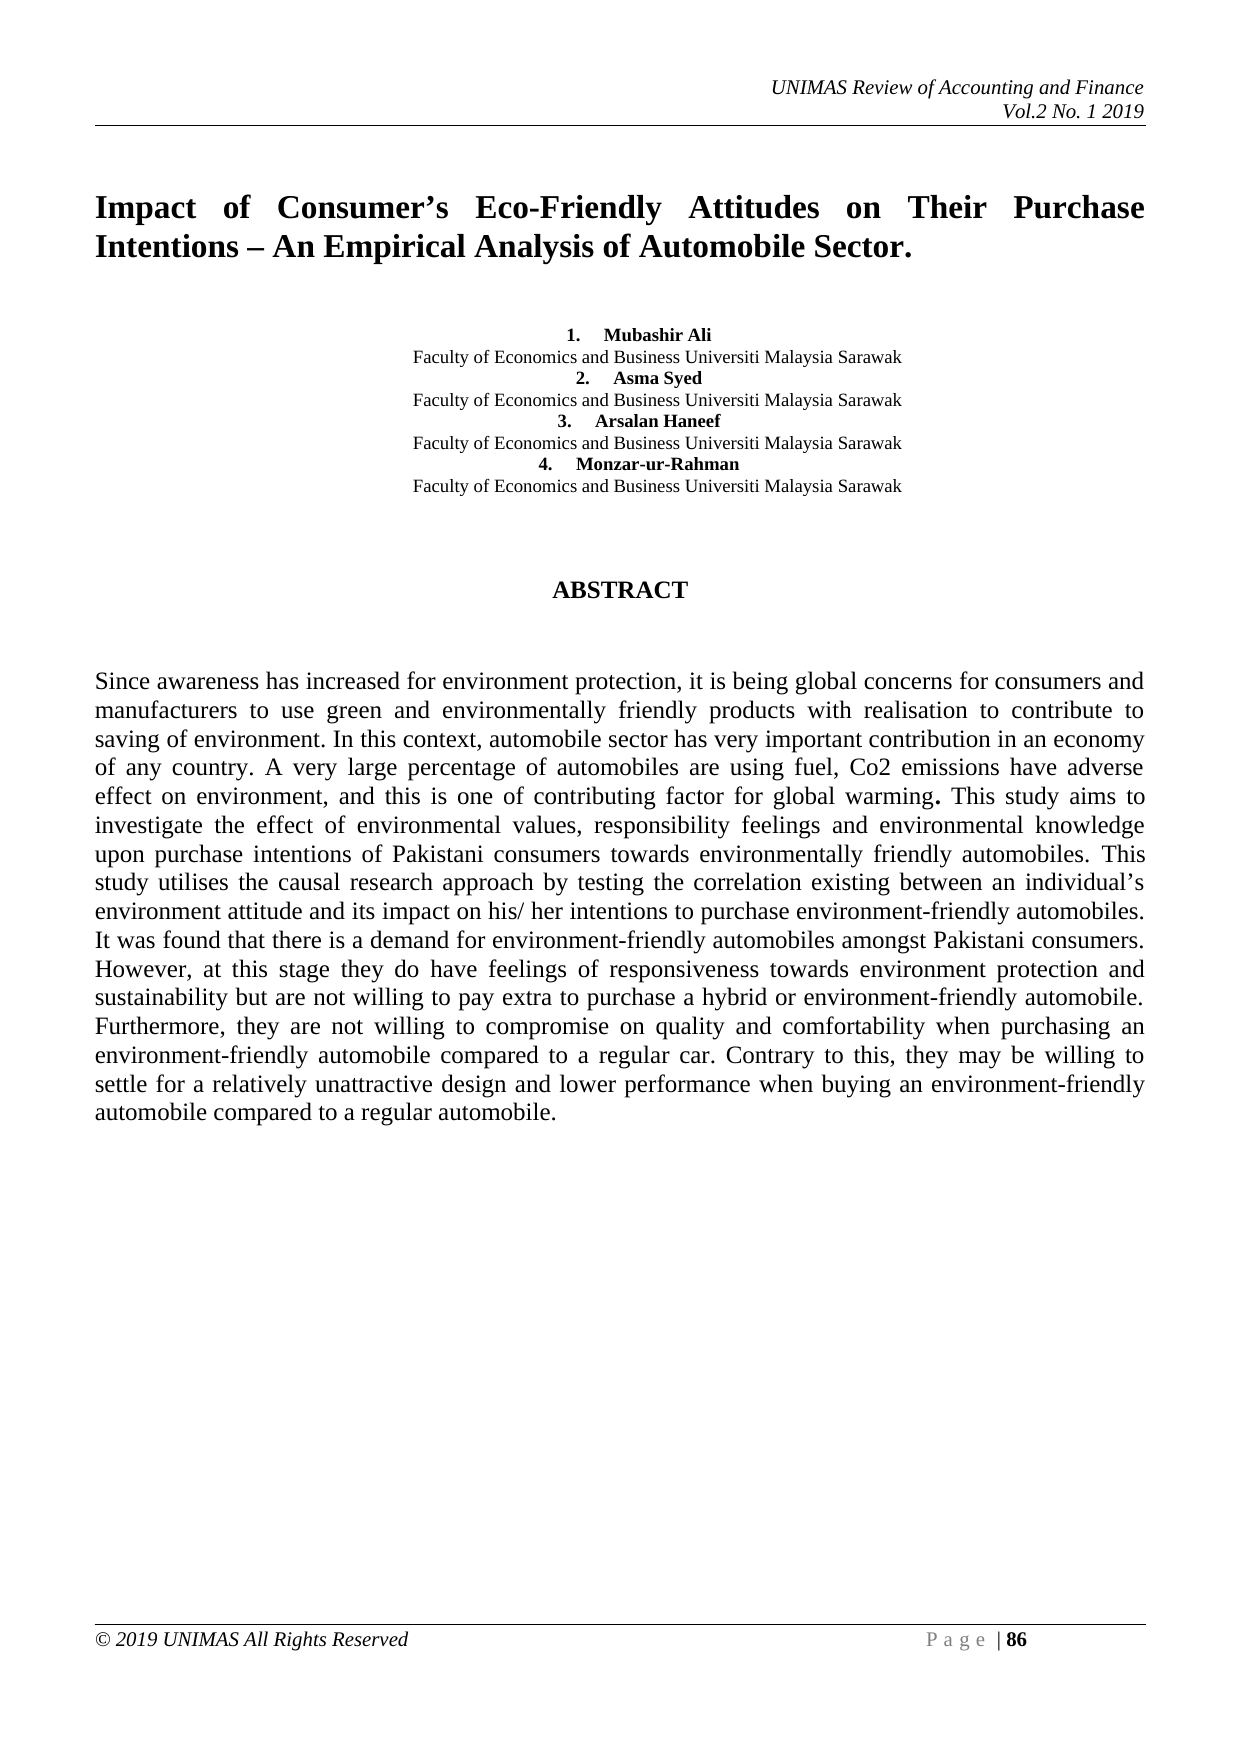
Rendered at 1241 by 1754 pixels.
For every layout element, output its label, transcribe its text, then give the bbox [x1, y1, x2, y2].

list Faculty of Economics and Business Universiti Malaysia Sarawak [169, 432, 1146, 453]
list Faculty of Economics and Business Universiti Malaysia Sarawak [169, 475, 1146, 496]
list Faculty of Economics and Business Universiti Malaysia Sarawak [169, 389, 1146, 410]
list Mubashir Ali [132, 324, 1146, 346]
list Asma Syed [132, 367, 1146, 389]
text Impact of Consumer’s Eco-Friendly Attitudes on Their Purchase Intentions – An Empirical Analysis of Automobile Sector. [94, 187, 1146, 264]
list Monzar-ur-Rahman [132, 453, 1146, 475]
text ABSTRACT [94, 575, 1146, 604]
list Faculty of Economics and Business Universiti Malaysia Sarawak [169, 346, 1146, 367]
list Arsalan Haneef [132, 410, 1146, 432]
text Since awareness has increased for environment protection, it is being global concerns for consumers and manufacturers to use green and environmentally friendly products with realisation to contribute to saving of environment. In this context, automobile sector has very important contribution in an economy of any country. A very large percentage of automobiles are using fuel, Co2 emissions have adverse effect on environment, and this is one of contributing factor for global warming. This study aims to investigate the effect of environmental values, responsibility feelings and environmental knowledge upon purchase intentions of Pakistani consumers towards environmentally friendly automobiles. This study utilises the causal research approach by testing the correlation existing between an individual’s environment attitude and its impact on his/ her intentions to purchase environment-friendly automobiles. It was found that there is a demand for environment-friendly automobiles amongst Pakistani consumers. However, at this stage they do have feelings of responsiveness towards environment protection and sustainability but are not willing to pay extra to purchase a hybrid or environment-friendly automobile. Furthermore, they are not willing to compromise on quality and comfortability when purchasing an environment-friendly automobile compared to a regular car. Contrary to this, they may be willing to settle for a relatively unattractive design and lower performance when buying an environment-friendly automobile compared to a regular automobile. [94, 666, 1146, 1126]
